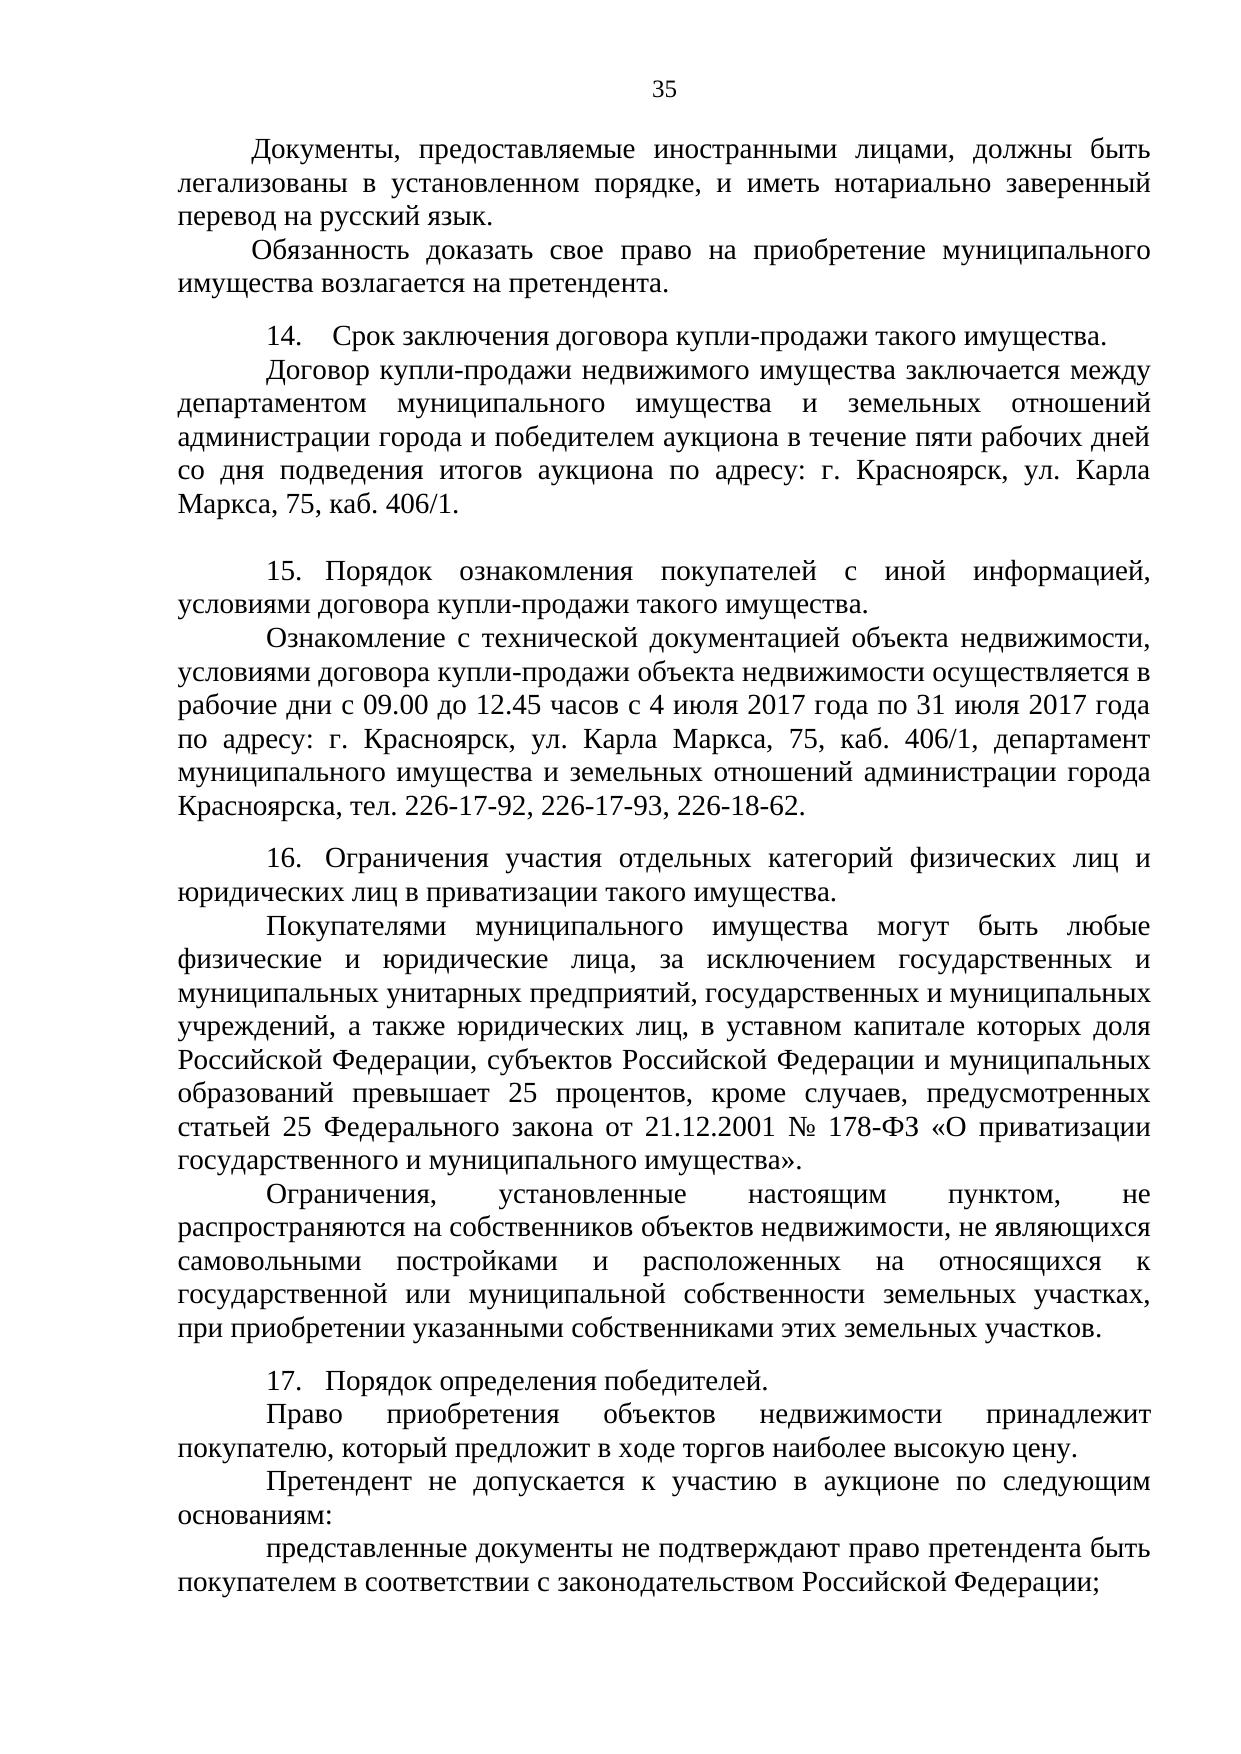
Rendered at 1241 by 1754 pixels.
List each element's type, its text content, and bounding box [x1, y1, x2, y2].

text Претендент не допускается к участию в аукционе по следующим основаниям: [177, 1463, 1152, 1531]
text Договор купли-продажи недвижимого имущества заключается между департаментом муниципального имущества и земельных отношений администрации города и победителем аукциона в течение пяти рабочих дней со дня подведения итогов аукциона по адресу: г. Красноярск, ул. Карла Маркса, 75, каб. 406/1. [177, 352, 1152, 519]
text Покупателями муниципального имущества могут быть любые физические и юридические лица, за исключением государственных и муниципальных унитарных предприятий, государственных и муниципальных учреждений, а также юридических лиц, в уставном капитале которых доля Российской Федерации, субъектов Российской Федерации и муниципальных образований превышает 25 процентов, кроме случаев, предусмотренных статьей 25 Федерального закона от 21.12.2001 № 178-ФЗ «О приватизации государственного и муниципального имущества». [177, 908, 1152, 1176]
text Документы, предоставляемые иностранными лицами, должны быть легализованы в установленном порядке, и иметь нотариально заверенный перевод на русский язык. [177, 131, 1152, 232]
list Порядок определения победителей. [177, 1363, 1152, 1396]
text Право приобретения объектов недвижимости принадлежит покупателю, который предложит в ходе торгов наиболее высокую цену. [177, 1396, 1152, 1463]
text представленные документы не подтверждают право претендента быть покупателем в соответствии с законодательством Российской Федерации; [177, 1531, 1152, 1598]
text Обязанность доказать свое право на приобретение муниципального имущества возлагается на претендента. [177, 232, 1152, 299]
list Порядок ознакомления покупателей с иной информацией, условиями договора купли-продажи такого имущества. [177, 553, 1152, 620]
text Ознакомление с технической документацией объекта недвижимости, условиями договора купли-продажи объекта недвижимости осуществляется в рабочие дни с 09.00 до 12.45 часов с 4 июля 2017 года по 31 июля 2017 года по адресу: г. Красноярск, ул. Карла Маркса, 75, каб. 406/1, департамент муниципального имущества и земельных отношений администрации города Красноярска, тел. 226-17-92, 226-17-93, 226-18-62. [177, 620, 1152, 821]
list Ограничения участия отдельных категорий физических лиц и юридических лиц в приватизации такого имущества. [177, 841, 1152, 908]
list Срок заключения договора купли-продажи такого имущества. [177, 318, 1152, 352]
text Ограничения, установленные настоящим пунктом, не распространяются на собственников объектов недвижимости, не являющихся самовольными постройками и расположенных на относящихся к государственной или муниципальной собственности земельных участках, при приобретении указанными собственниками этих земельных участков. [177, 1176, 1152, 1344]
